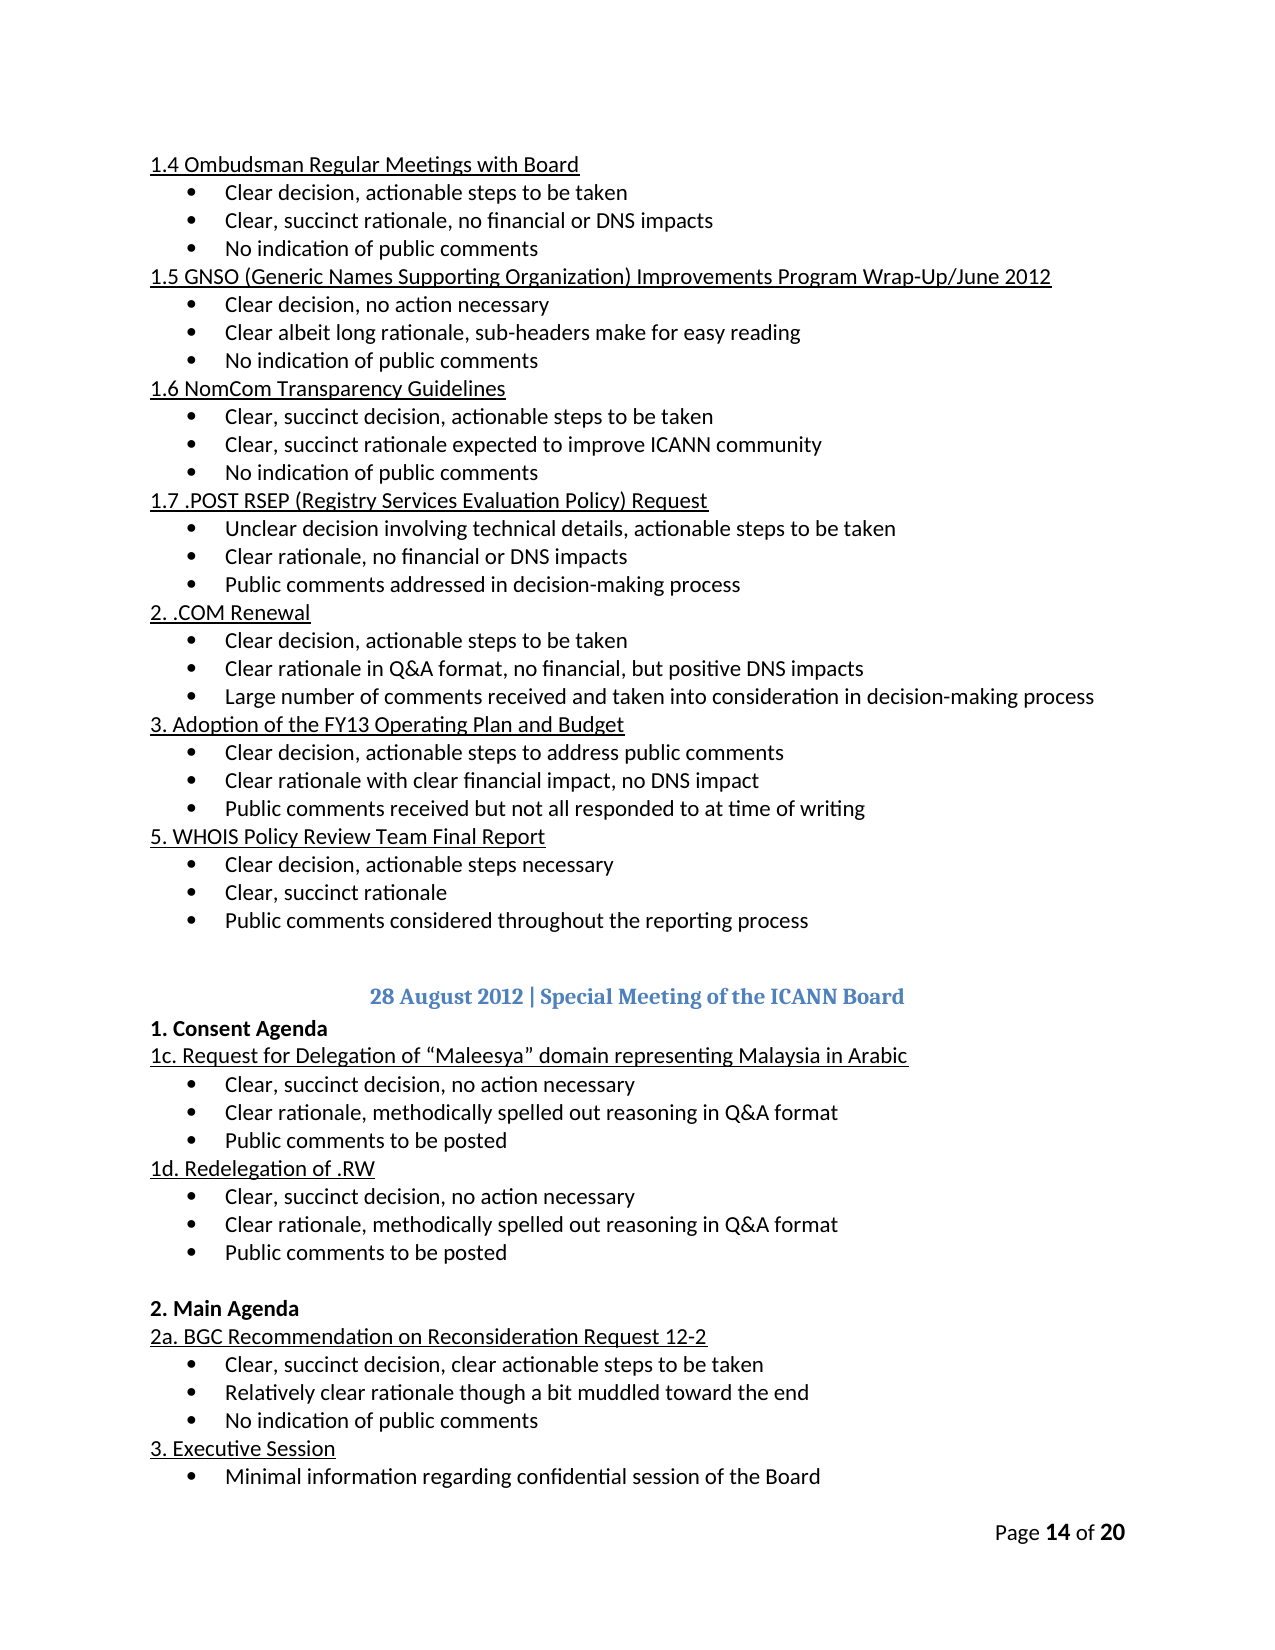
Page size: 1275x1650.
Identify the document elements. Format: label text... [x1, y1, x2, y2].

text 1. Consent Agenda [150, 1014, 1125, 1042]
text 1.4 Ombudsman Regular Meetings with Board [150, 150, 1125, 178]
list Clear decision, actionable steps necessary [187, 851, 1125, 878]
text 1d. Redelegation of .RW [150, 1154, 1125, 1182]
list Clear decision, no action necessary [187, 290, 1125, 318]
list Unclear decision involving technical details, actionable steps to be taken [187, 514, 1125, 542]
list Clear, succinct decision, no action necessary [187, 1182, 1125, 1210]
list Public comments to be posted [187, 1238, 1125, 1266]
list No indication of public comments [187, 234, 1125, 262]
list Clear rationale in Q&A format, no financial, but positive DNS impacts [187, 654, 1125, 682]
list No indication of public comments [187, 346, 1125, 374]
text 2. Main Agenda [150, 1294, 1125, 1322]
list Clear decision, actionable steps to be taken [187, 178, 1125, 206]
text 2a. BGC Recommendation on Reconsideration Request 12-2 [150, 1322, 1125, 1350]
text 3. Adoption of the FY13 Operating Plan and Budget [150, 710, 1125, 738]
text 1c. Request for Delegation of “Maleesya” domain representing Malaysia in Arabic [150, 1042, 1125, 1070]
list Minimal information regarding confidential session of the Board [187, 1462, 1125, 1490]
list Relatively clear rationale though a bit muddled toward the end [187, 1378, 1125, 1406]
subtitle 28 August 2012 | Special Meeting of the ICANN Board [150, 983, 1125, 1010]
list Clear decision, actionable steps to address public comments [187, 738, 1125, 766]
list Public comments considered throughout the reporting process [187, 907, 1125, 934]
list No indication of public comments [187, 1406, 1125, 1434]
text 3. Executive Session [150, 1434, 1125, 1462]
list Public comments addressed in decision-making process [187, 570, 1125, 598]
list Clear, succinct rationale [187, 878, 1125, 907]
list Clear, succinct rationale expected to improve ICANN community [187, 430, 1125, 458]
list Clear, succinct decision, actionable steps to be taken [187, 402, 1125, 430]
text 2. .COM Renewal [150, 598, 1125, 626]
list Clear rationale, methodically spelled out reasoning in Q&A format [187, 1098, 1125, 1126]
list Clear, succinct decision, no action necessary [187, 1070, 1125, 1098]
text 5. WHOIS Policy Review Team Final Report [150, 822, 1125, 851]
list Clear decision, actionable steps to be taken [187, 626, 1125, 654]
list Clear, succinct decision, clear actionable steps to be taken [187, 1350, 1125, 1378]
text 1.5 GNSO (Generic Names Supporting Organization) Improvements Program Wrap-Up/June 2012 [150, 262, 1125, 290]
list Public comments to be posted [187, 1126, 1125, 1154]
list Large number of comments received and taken into consideration in decision-making process [187, 682, 1125, 710]
list Clear rationale with clear financial impact, no DNS impact [187, 766, 1125, 794]
list Public comments received but not all responded to at time of writing [187, 794, 1125, 822]
text 1.7 .POST RSEP (Registry Services Evaluation Policy) Request [150, 486, 1125, 514]
list Clear rationale, methodically spelled out reasoning in Q&A format [187, 1210, 1125, 1238]
list No indication of public comments [187, 458, 1125, 486]
list Clear, succinct rationale, no financial or DNS impacts [187, 206, 1125, 234]
list Clear rationale, no financial or DNS impacts [187, 542, 1125, 570]
text 1.6 NomCom Transparency Guidelines [150, 374, 1125, 402]
list Clear albeit long rationale, sub-headers make for easy reading [187, 318, 1125, 346]
